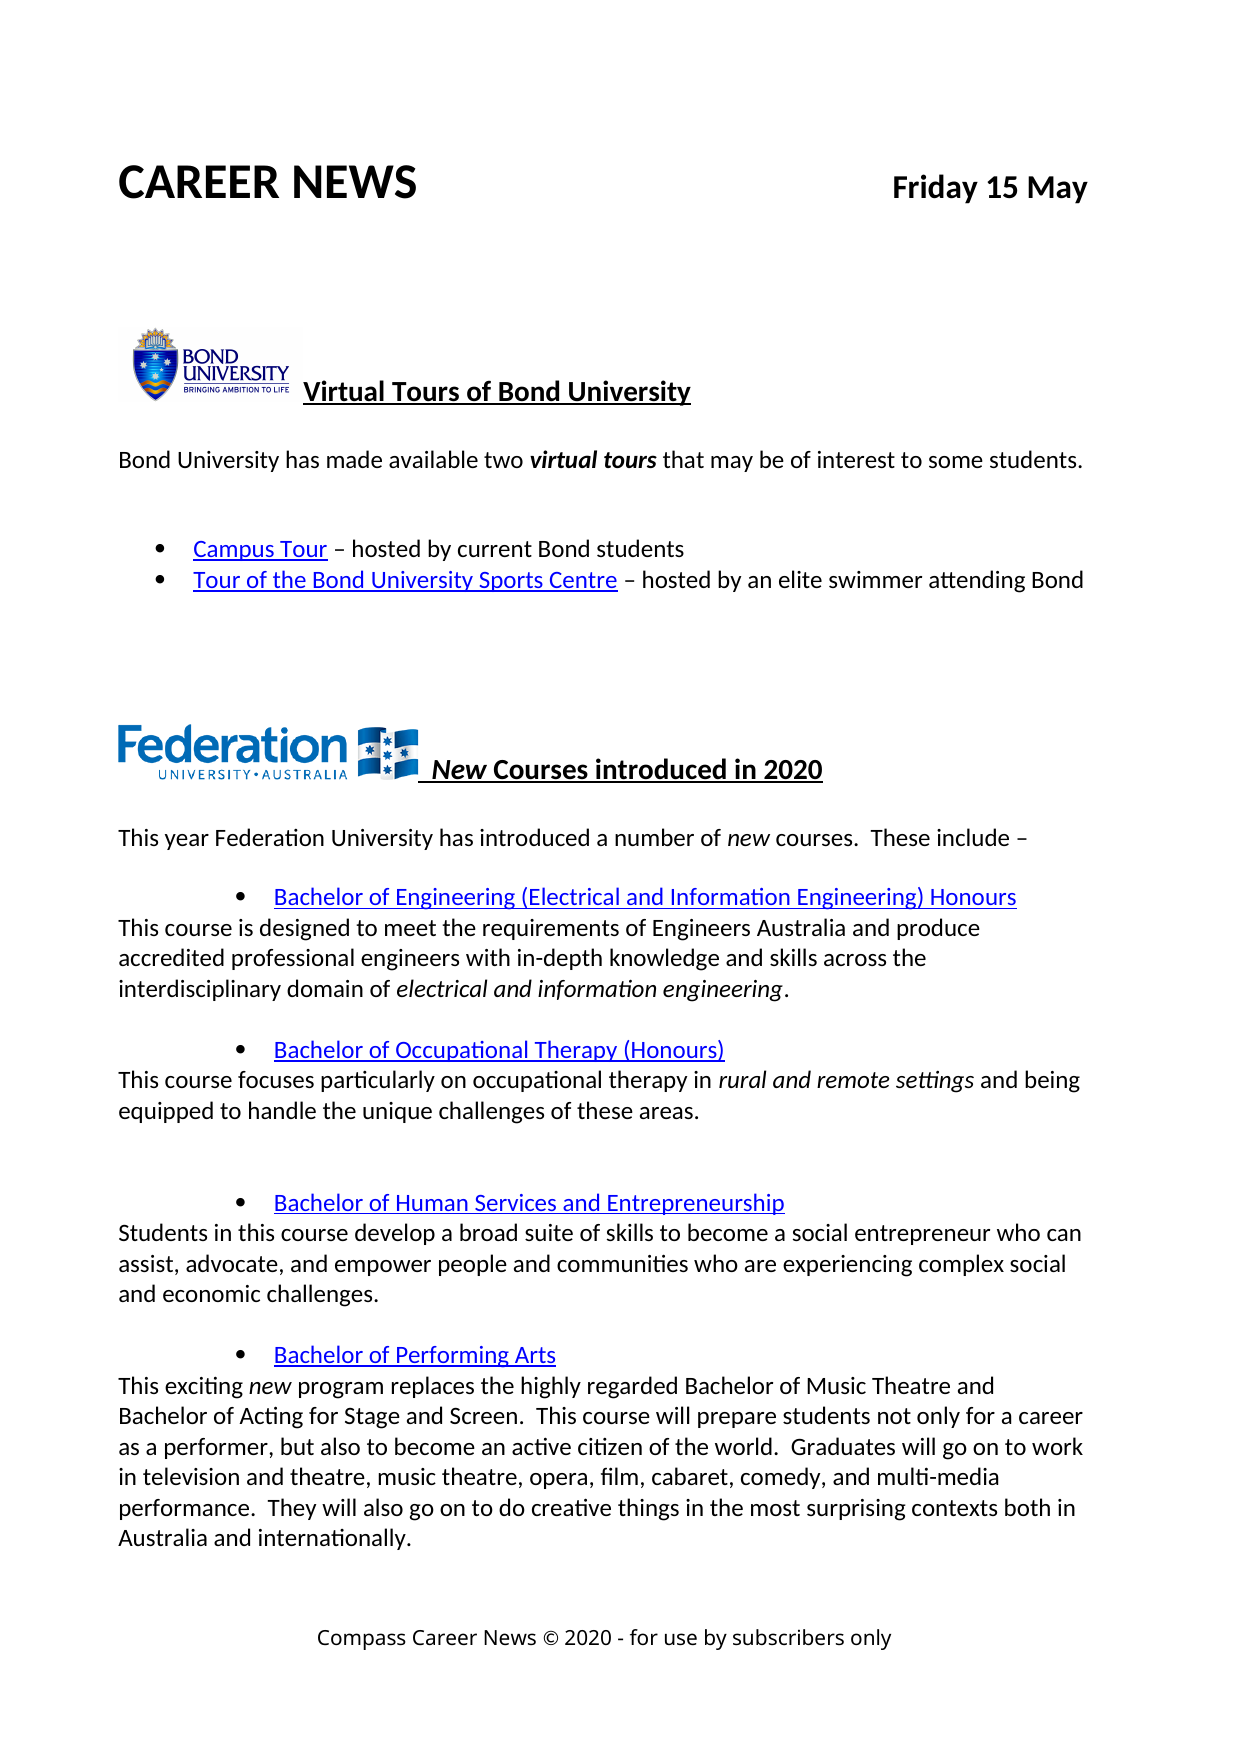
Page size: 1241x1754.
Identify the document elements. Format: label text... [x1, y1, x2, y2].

list Campus Tour – hosted by current Bond students [156, 533, 1090, 564]
text This course focuses particularly on occupational therapy in rural and remote settings and being equipped to handle the unique challenges of these areas. [118, 1064, 1090, 1126]
text This year Federation University has introduced a number of new courses. These include – [118, 822, 1090, 881]
text Students in this course develop a broad suite of skills to become a social entrepreneur who can assist, advocate, and empower people and communities who are experiencing complex social and economic challenges. [118, 1217, 1090, 1309]
list Bachelor of Performing Arts [236, 1339, 1090, 1370]
picture [118, 327, 304, 402]
list Bachelor of Occupational Therapy (Honours) [236, 1034, 1090, 1064]
text Bond University has made available two virtual tours that may be of interest to some students. [118, 409, 1090, 533]
list Bachelor of Engineering (Electrical and Information Engineering) Honours [236, 881, 1090, 912]
picture [118, 724, 419, 780]
list Tour of the Bond University Sports Centre – hosted by an elite swimmer attending Bond [156, 564, 1090, 594]
text This exciting new program replaces the highly regarded Bachelor of Music Theatre and Bachelor of Acting for Stage and Screen. This course will prepare students not only for a career as a performer, but also to become an active citizen of the world. Graduates will go on to work in television and theatre, music theatre, opera, film, cabaret, comedy, and multi-media performance. They will also go on to do creative things in the most surprising contexts both in Australia and internationally. [118, 1370, 1090, 1553]
text CAREER NEWS Friday 15 May [118, 150, 1090, 211]
text This course is designed to meet the requirements of Engineers Australia and produce accredited professional engineers with in-depth knowledge and skills across the interdisciplinary domain of electrical and information engineering. [118, 912, 1090, 1003]
text Virtual Tours of Bond University [118, 327, 1090, 409]
list Bachelor of Human Services and Entrepreneurship [236, 1187, 1090, 1217]
